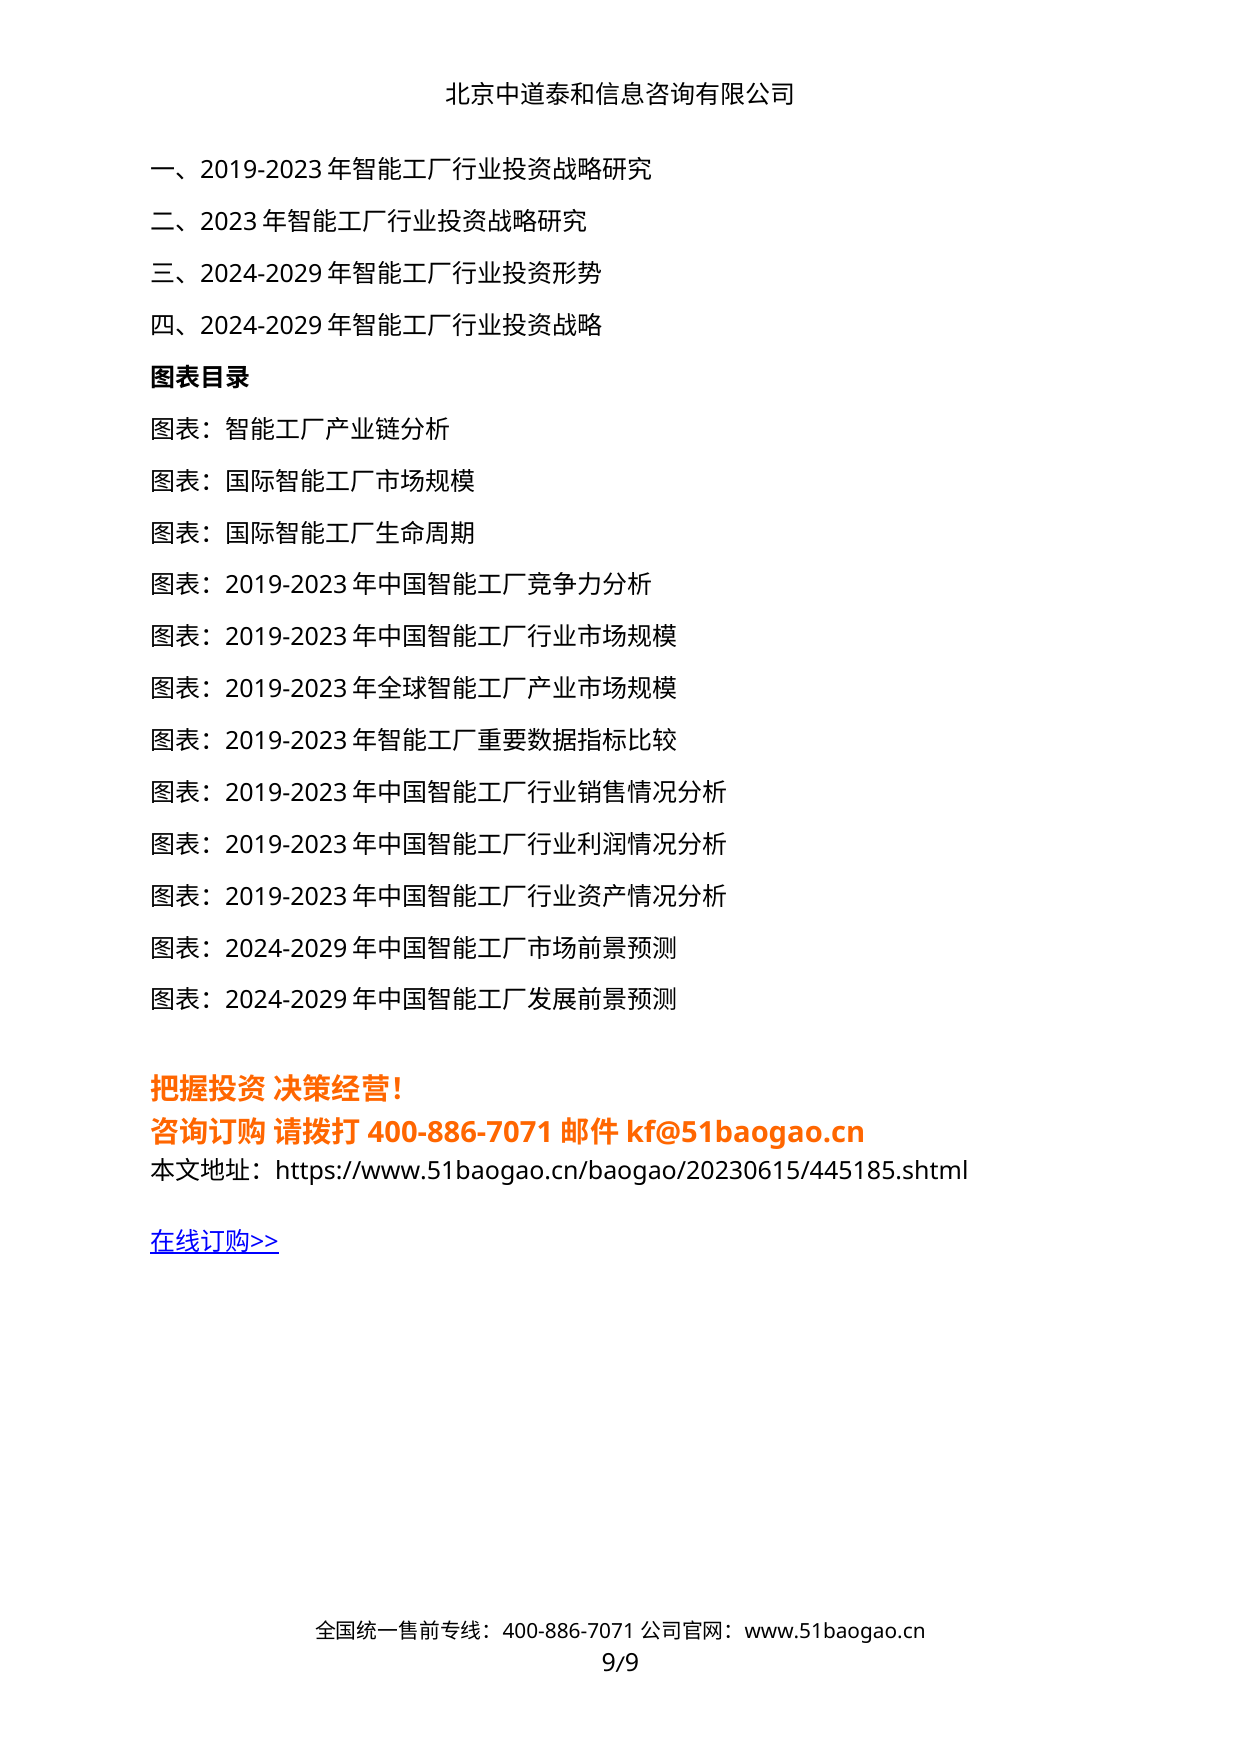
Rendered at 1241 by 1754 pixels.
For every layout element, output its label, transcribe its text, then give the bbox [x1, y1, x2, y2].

text 四、2024-2029年智能工厂行业投资战略 [150, 306, 1090, 342]
text 图表目录 [150, 357, 1090, 394]
text 图表：智能工厂产业链分析 [150, 409, 1090, 446]
text 一、2019-2023年智能工厂行业投资战略研究 [150, 150, 1090, 186]
text 把握投资 决策经营！咨询订购 请拨打 400-886-7071 邮件 kf@51baogao.cn本文地址：https://www.51baogao.cn/baogao/20230615/445185.shtml [150, 1032, 1090, 1187]
text 图表：国际智能工厂市场规模 [150, 461, 1090, 497]
text 图表：2019-2023年智能工厂重要数据指标比较 [150, 721, 1090, 757]
text 图表：2019-2023年中国智能工厂行业市场规模 [150, 617, 1090, 653]
text 图表：国际智能工厂生命周期 [150, 513, 1090, 549]
text 图表：2024-2029年中国智能工厂市场前景预测 [150, 928, 1090, 964]
text 二、2023年智能工厂行业投资战略研究 [150, 202, 1090, 238]
text 图表：2019-2023年中国智能工厂行业资产情况分析 [150, 876, 1090, 912]
text 三、2024-2029年智能工厂行业投资形势 [150, 254, 1090, 290]
text 在线订购>> [150, 1187, 1090, 1257]
text 图表：2019-2023年中国智能工厂竞争力分析 [150, 565, 1090, 601]
text 图表：2019-2023年全球智能工厂产业市场规模 [150, 669, 1090, 705]
text 图表：2019-2023年中国智能工厂行业利润情况分析 [150, 824, 1090, 861]
text 图表：2019-2023年中国智能工厂行业销售情况分析 [150, 772, 1090, 809]
text 图表：2024-2029年中国智能工厂发展前景预测 [150, 980, 1090, 1016]
